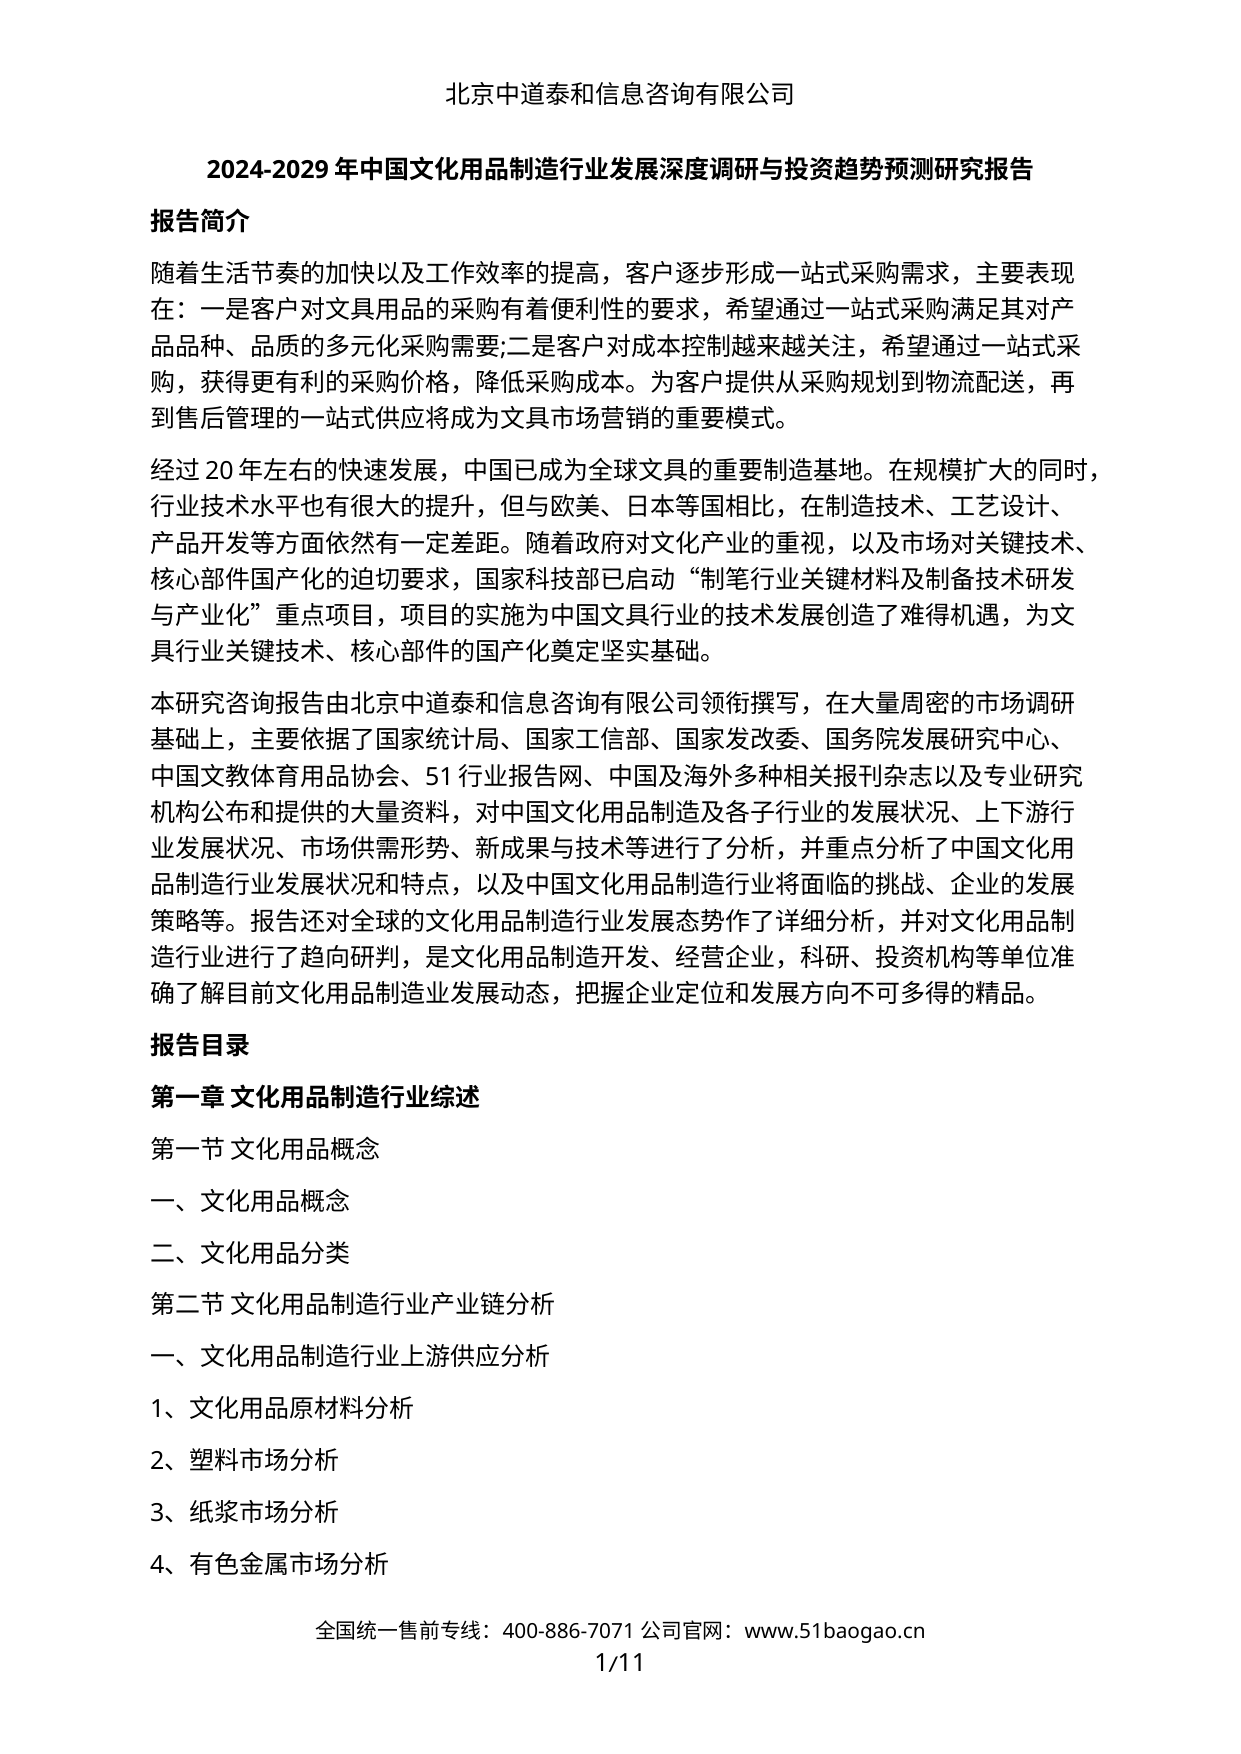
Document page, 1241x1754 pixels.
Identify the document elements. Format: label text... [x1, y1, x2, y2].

text 本研究咨询报告由北京中道泰和信息咨询有限公司领衔撰写，在大量周密的市场调研基础上，主要依据了国家统计局、国家工信部、国家发改委、国务院发展研究中心、中国文教体育用品协会、51行业报告网、中国及海外多种相关报刊杂志以及专业研究机构公布和提供的大量资料，对中国文化用品制造及各子行业的发展状况、上下游行业发展状况、市场供需形势、新成果与技术等进行了分析，并重点分析了中国文化用品制造行业发展状况和特点，以及中国文化用品制造行业将面临的挑战、企业的发展策略等。报告还对全球的文化用品制造行业发展态势作了详细分析，并对文化用品制造行业进行了趋向研判，是文化用品制造开发、经营企业，科研、投资机构等单位准确了解目前文化用品制造业发展动态，把握企业定位和发展方向不可多得的精品。 [150, 684, 1090, 1010]
text 2、塑料市场分析 [150, 1441, 1090, 1477]
text 随着生活节奏的加快以及工作效率的提高，客户逐步形成一站式采购需求，主要表现在：一是客户对文具用品的采购有着便利性的要求，希望通过一站式采购满足其对产品品种、品质的多元化采购需要;二是客户对成本控制越来越关注，希望通过一站式采购，获得更有利的采购价格，降低采购成本。为客户提供从采购规划到物流配送，再到售后管理的一站式供应将成为文具市场营销的重要模式。 [150, 254, 1090, 435]
text 报告目录 [150, 1026, 1090, 1062]
text 2024-2029年中国文化用品制造行业发展深度调研与投资趋势预测研究报告 [150, 150, 1090, 186]
text 3、纸浆市场分析 [150, 1492, 1090, 1529]
text 第二节 文化用品制造行业产业链分析 [150, 1285, 1090, 1321]
text 一、文化用品概念 [150, 1181, 1090, 1217]
text 第一节 文化用品概念 [150, 1129, 1090, 1166]
text 报告简介 [150, 202, 1090, 238]
text 一、文化用品制造行业上游供应分析 [150, 1337, 1090, 1373]
text 第一章 文化用品制造行业综述 [150, 1077, 1090, 1114]
text 经过20年左右的快速发展，中国已成为全球文具的重要制造基地。在规模扩大的同时，行业技术水平也有很大的提升，但与欧美、日本等国相比，在制造技术、工艺设计、产品开发等方面依然有一定差距。随着政府对文化产业的重视，以及市场对关键技术、核心部件国产化的迫切要求，国家科技部已启动“制笔行业关键材料及制备技术研发与产业化”重点项目，项目的实施为中国文具行业的技术发展创造了难得机遇，为文具行业关键技术、核心部件的国产化奠定坚实基础。 [150, 451, 1090, 668]
text 1、文化用品原材料分析 [150, 1389, 1090, 1425]
text 二、文化用品分类 [150, 1233, 1090, 1269]
text 4、有色金属市场分析 [150, 1544, 1090, 1581]
